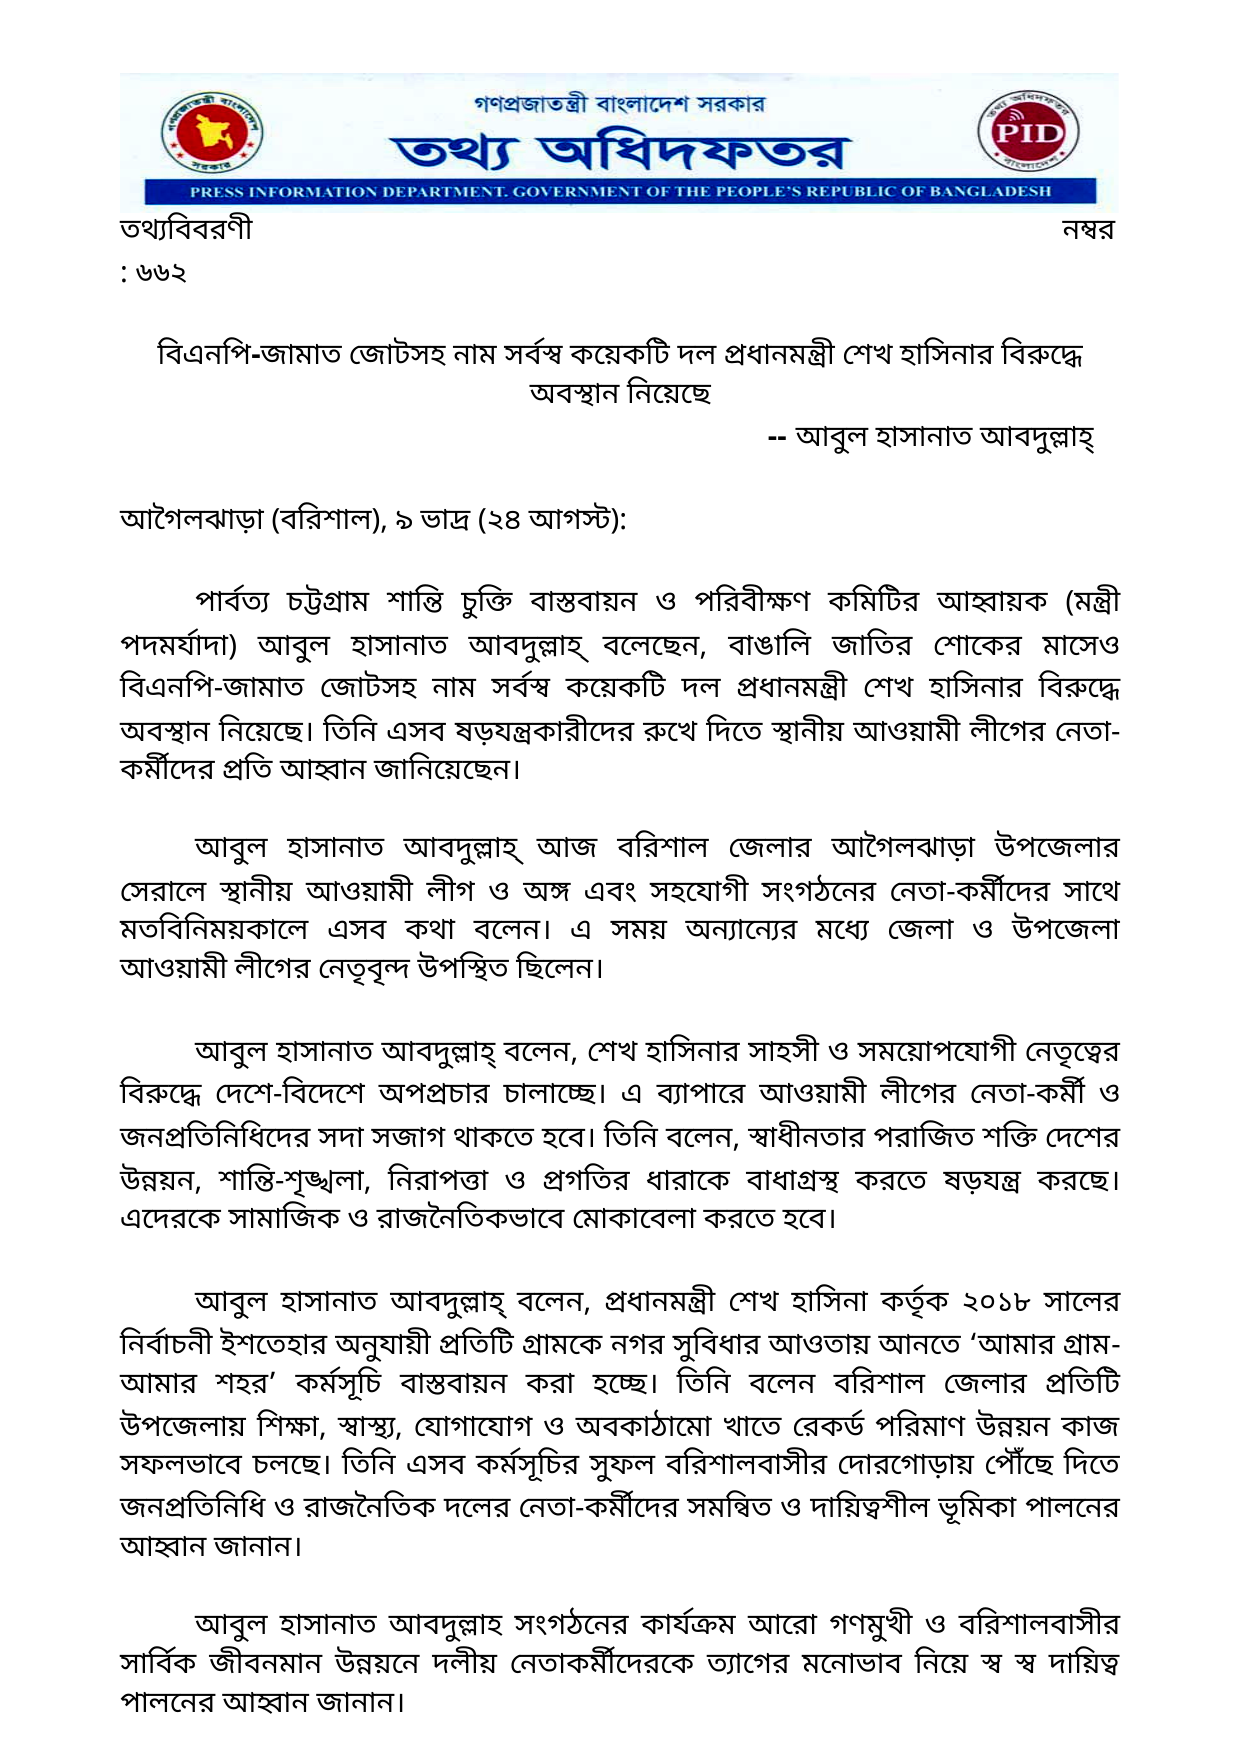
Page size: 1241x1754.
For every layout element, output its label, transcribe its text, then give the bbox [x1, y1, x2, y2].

text -- আবুল হাসানাত আবদুল্লাহ্ [120, 415, 1120, 458]
text তথ্যবিবরণী নম্বর : ৬৬২ [120, 212, 1120, 294]
text বিএনপি-জামাত জোটসহ নাম সর্বস্ব কয়েকটি দল প্রধানমন্ত্রী শেখ হাসিনার বিরুদ্ধে অবস্থান নিয়েছে [120, 334, 1120, 415]
text আবুল হাসানাত আবদুল্লাহ্ বলেন, প্রধানমন্ত্রী শেখ হাসিনা কর্তৃক ২০১৮ সালের নির্বাচনী ইশতেহার অনুযায়ী প্রতিটি গ্রামকে নগর সুবিধার আওতায় আনতে ‘আমার গ্রাম-আমার শহর’ কর্মসূচি বাস্তবায়ন করা হচ্ছে। তিনি বলেন বরিশাল জেলার প্রতিটি উপজেলায় শিক্ষা, স্বাস্থ্য, যোগাযোগ ও অবকাঠামো খাতে রেকর্ড পরিমাণ উন্নয়ন কাজ সফলভাবে চলছে। তিনি এসব কর্মসূচির সুফল বরিশালবাসীর দোরগোড়ায় পৌঁছে দিতে জনপ্রতিনিধি ও রাজনৈতিক দলের নেতা-কর্মীদের সমন্বিত ও দায়িত্বশীল ভূমিকা পালনের আহ্বান জানান। [120, 1280, 1120, 1568]
text আবুল হাসানাত আবদুল্লাহ্ বলেন, শেখ হাসিনার সাহসী ও সময়োপযোগী নেতৃত্বের বিরুদ্ধে দেশে-বিদেশে অপপ্রচার চালাচ্ছে। এ ব্যাপারে আওয়ামী লীগের নেতা-কর্মী ও জনপ্রতিনিধিদের সদা সজাগ থাকতে হবে। তিনি বলেন, স্বাধীনতার পরাজিত শক্তি দেশের উন্নয়ন, শান্তি-শৃঙ্খলা, নিরাপত্তা ও প্রগতির ধারাকে বাধাগ্রস্থ করতে ষড়যন্ত্র করছে। এদেরকে সামাজিক ও রাজনৈতিকভাবে মোকাবেলা করতে হবে। [120, 1030, 1120, 1241]
text আবুল হাসানাত আবদুল্লাহ্ আজ বরিশাল জেলার আগৈলঝাড়া উপজেলার সেরালে স্থানীয় আওয়ামী লীগ ও অঙ্গ এবং সহযোগী সংগঠনের নেতা-কর্মীদের সাথে মতবিনিময়কালে এসব কথা বলেন। এ সময় অন্যান্যের মধ্যে জেলা ও উপজেলা আওয়ামী লীগের নেতৃবৃন্দ উপস্থিত ছিলেন। [120, 831, 1120, 990]
text আবুল হাসানাত আবদুল্লাহ সংগঠনের কার্যক্রম আরো গণমুখী ও বরিশালবাসীর সার্বিক জীবনমান উন্নয়নে দলীয় নেতাকর্মীদেরকে ত্যাগের মনোভাব নিয়ে স্ব স্ব দায়িত্ব পালনের আহ্বান জানান। [120, 1608, 1120, 1724]
text পার্বত্য চট্টগ্রাম শান্তি চুক্তি বাস্তবায়ন ও পরিবীক্ষণ কমিটির আহ্বায়ক (মন্ত্রী পদমর্যাদা) আবুল হাসানাত আবদুল্লাহ্ বলেছেন, বাঙালি জাতির শোকের মাসেও বিএনপি-জামাত জোটসহ নাম সর্বস্ব কয়েকটি দল প্রধানমন্ত্রী শেখ হাসিনার বিরুদ্ধে অবস্থান নিয়েছে। তিনি এসব ষড়যন্ত্রকারীদের রুখে দিতে স্থানীয় আওয়ামী লীগের নেতা-কর্মীদের প্রতি আহ্বান জানিয়েছেন। [120, 581, 1120, 791]
text আগৈলঝাড়া (বরিশাল), ৯ ভাদ্র (২৪ আগস্ট): [120, 498, 1120, 541]
